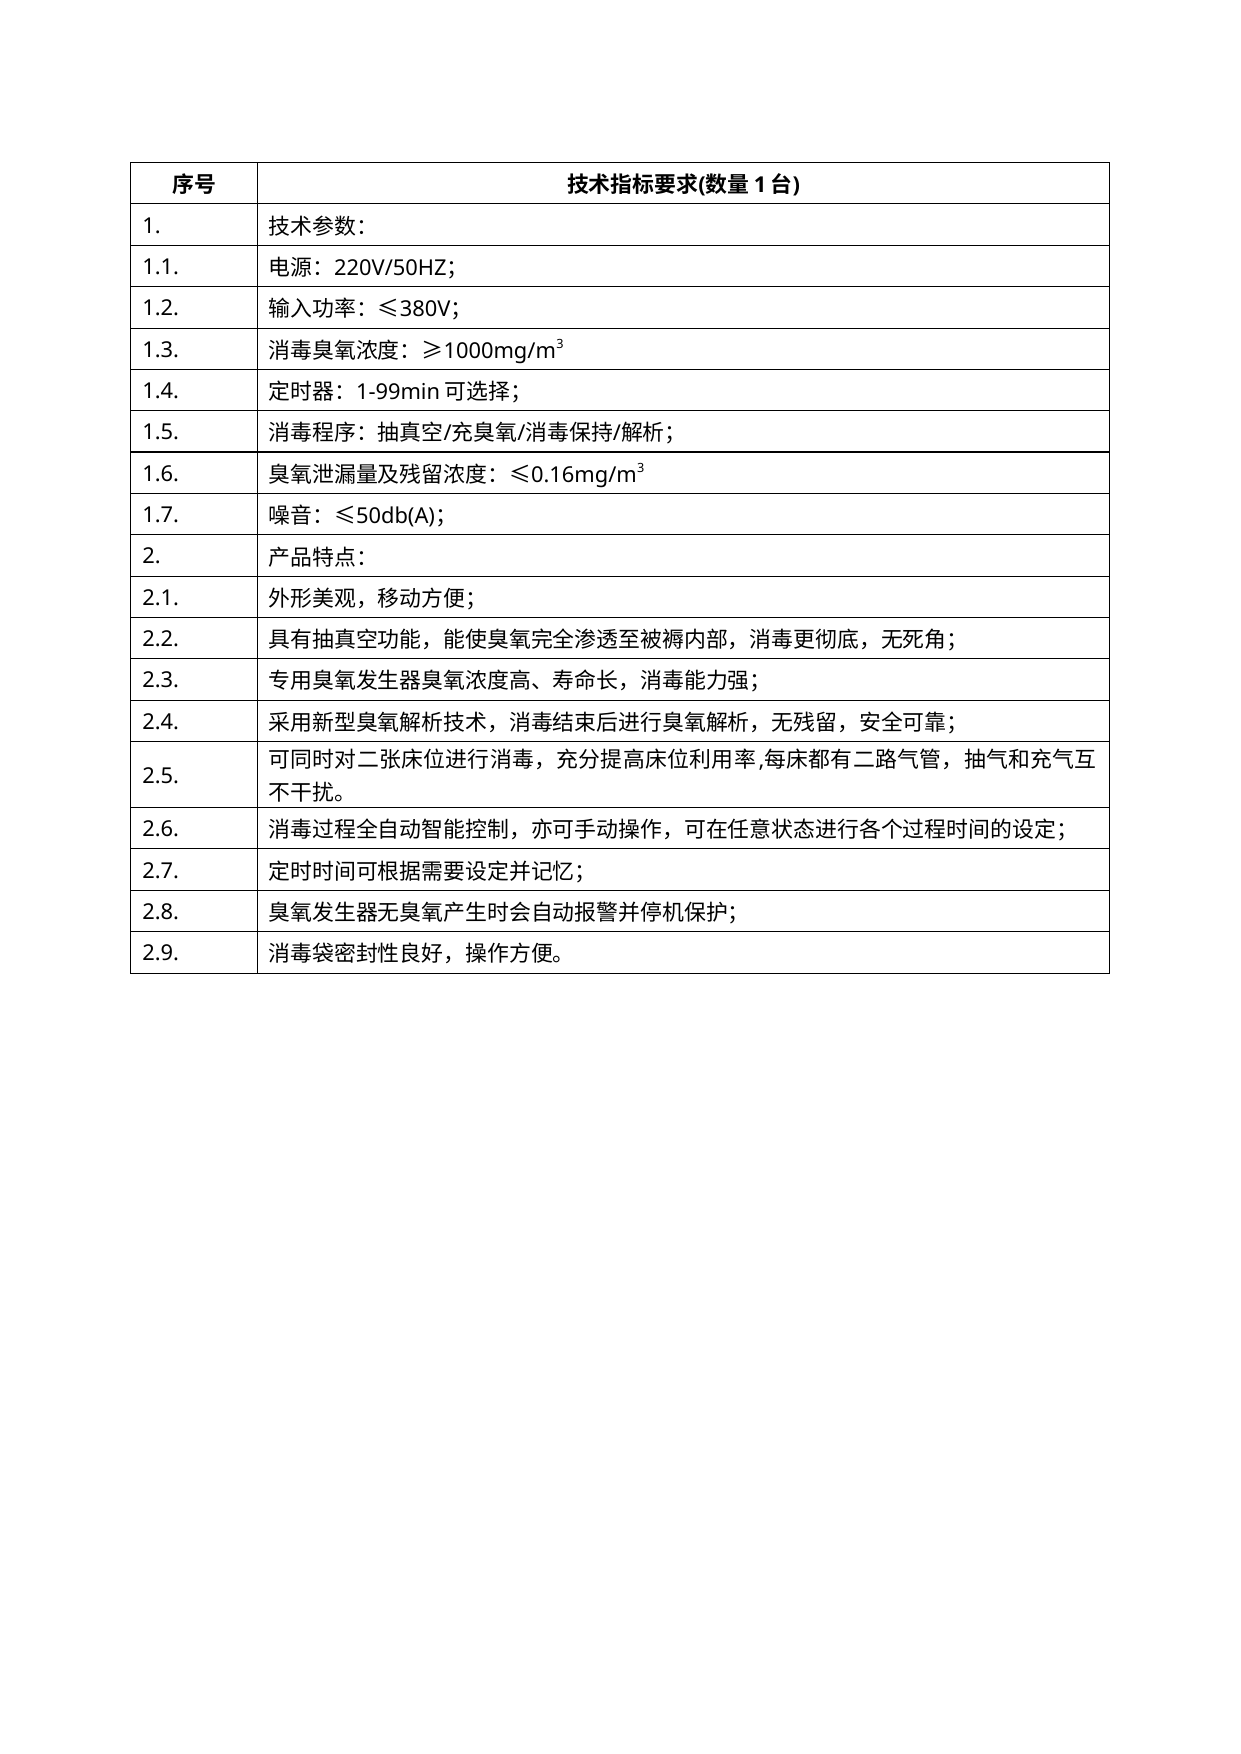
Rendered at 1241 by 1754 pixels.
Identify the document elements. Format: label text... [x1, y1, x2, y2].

table_cell 臭氧发生器无臭氧产生时会自动报警并停机保护； [258, 891, 1109, 931]
table_cell 电源：220V/50HZ； [258, 246, 1109, 286]
table_cell [131, 577, 257, 617]
table_cell 专用臭氧发生器臭氧浓度高、寿命长，消毒能力强； [258, 659, 1109, 699]
table_cell [131, 370, 257, 410]
table_cell 产品特点： [258, 535, 1109, 576]
table_cell 可同时对二张床位进行消毒，充分提高床位利用率,每床都有二路气管，抽气和充气互不干扰。 [258, 742, 1109, 807]
table_cell [131, 204, 257, 245]
table_cell 噪音：≤50db(A)； [258, 494, 1109, 534]
table_cell [131, 535, 257, 576]
table_cell [131, 329, 257, 369]
table_cell 具有抽真空功能，能使臭氧完全渗透至被褥内部，消毒更彻底，无死角； [258, 618, 1109, 658]
table_cell [131, 849, 257, 890]
table_cell 臭氧泄漏量及残留浓度：≤0.16mg/m3 [258, 453, 1109, 493]
table_cell 输入功率：≤380V； [258, 287, 1109, 327]
table_cell [131, 453, 257, 493]
table_cell 外形美观，移动方便； [258, 577, 1109, 617]
table_cell [131, 494, 257, 534]
table_cell [131, 808, 257, 848]
table_cell 定时时间可根据需要设定并记忆； [258, 849, 1109, 890]
table_cell 消毒臭氧浓度：≥1000mg/m3 [258, 329, 1109, 369]
table_cell [131, 287, 257, 327]
table_cell [131, 891, 257, 931]
table_cell 采用新型臭氧解析技术，消毒结束后进行臭氧解析，无残留，安全可靠； [258, 701, 1109, 741]
table_cell 消毒袋密封性良好，操作方便。 [258, 932, 1109, 972]
table_cell [131, 742, 257, 807]
table_header 技术指标要求(数量1台) [258, 163, 1109, 203]
table_cell 消毒过程全自动智能控制，亦可手动操作，可在任意状态进行各个过程时间的设定； [258, 808, 1109, 848]
table_cell [131, 932, 257, 972]
table_header 序号 [131, 163, 257, 203]
table_cell [131, 659, 257, 699]
table_cell 技术参数： [258, 204, 1109, 245]
table_cell 定时器：1-99min可选择； [258, 370, 1109, 410]
table_cell [131, 701, 257, 741]
table_cell 消毒程序：抽真空/充臭氧/消毒保持/解析； [258, 411, 1109, 451]
table_cell [131, 618, 257, 658]
table_cell [131, 246, 257, 286]
table_cell [131, 411, 257, 451]
